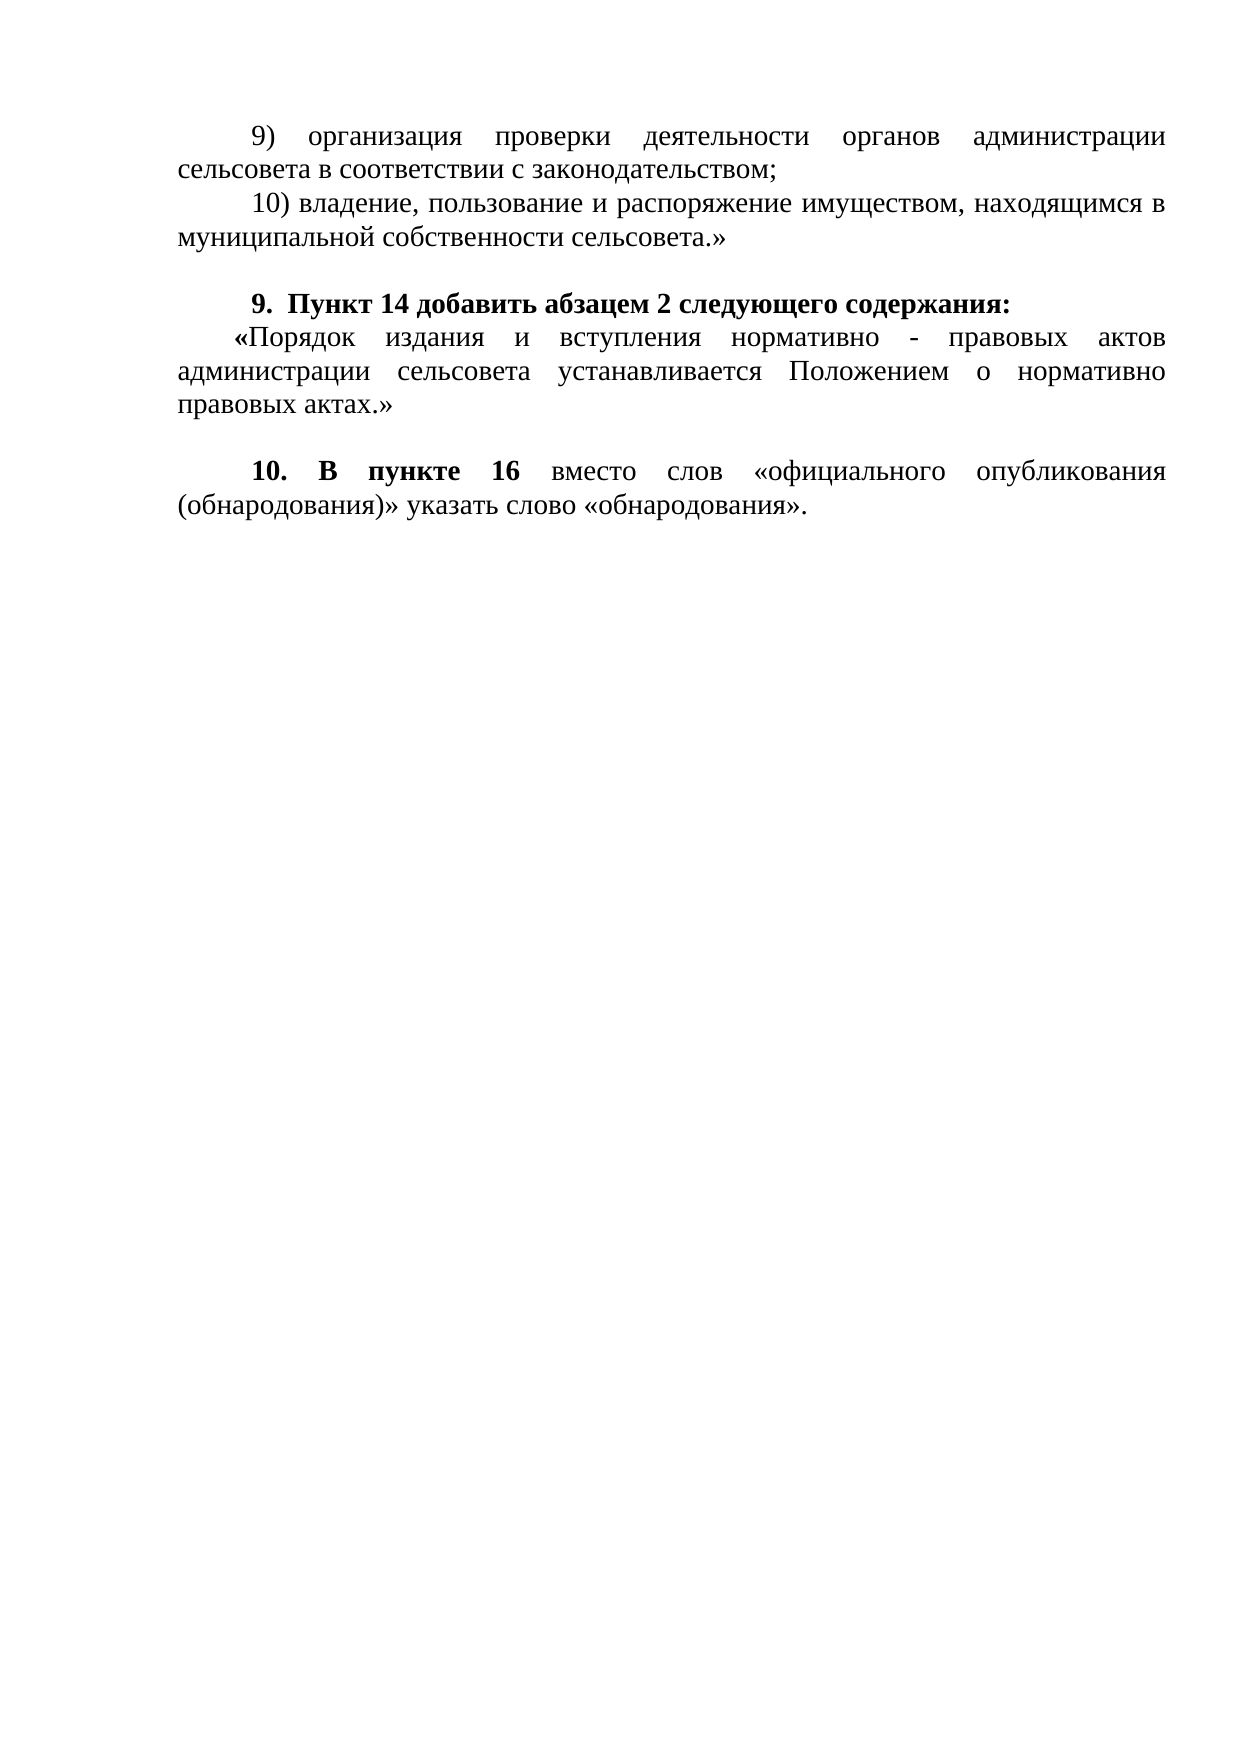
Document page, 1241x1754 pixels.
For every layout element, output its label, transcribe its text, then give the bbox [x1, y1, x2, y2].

text 10) владение, пользование и распоряжение имуществом, находящимся в муниципальной собственности сельсовета.» [177, 185, 1167, 252]
text 10. В пункте 16 вместо слов «официального опубликования (обнародования)» указать слово «обнародования». [177, 453, 1167, 521]
text 9. Пункт 14 добавить абзацем 2 следующего содержания: [177, 286, 1167, 319]
text «Порядок издания и вступления нормативно - правовых актов администрации сельсовета устанавливается Положением о нормативно правовых актах.» [177, 319, 1167, 420]
text 9) организация проверки деятельности органов администрации сельсовета в соответствии с законодательством; [177, 118, 1167, 185]
